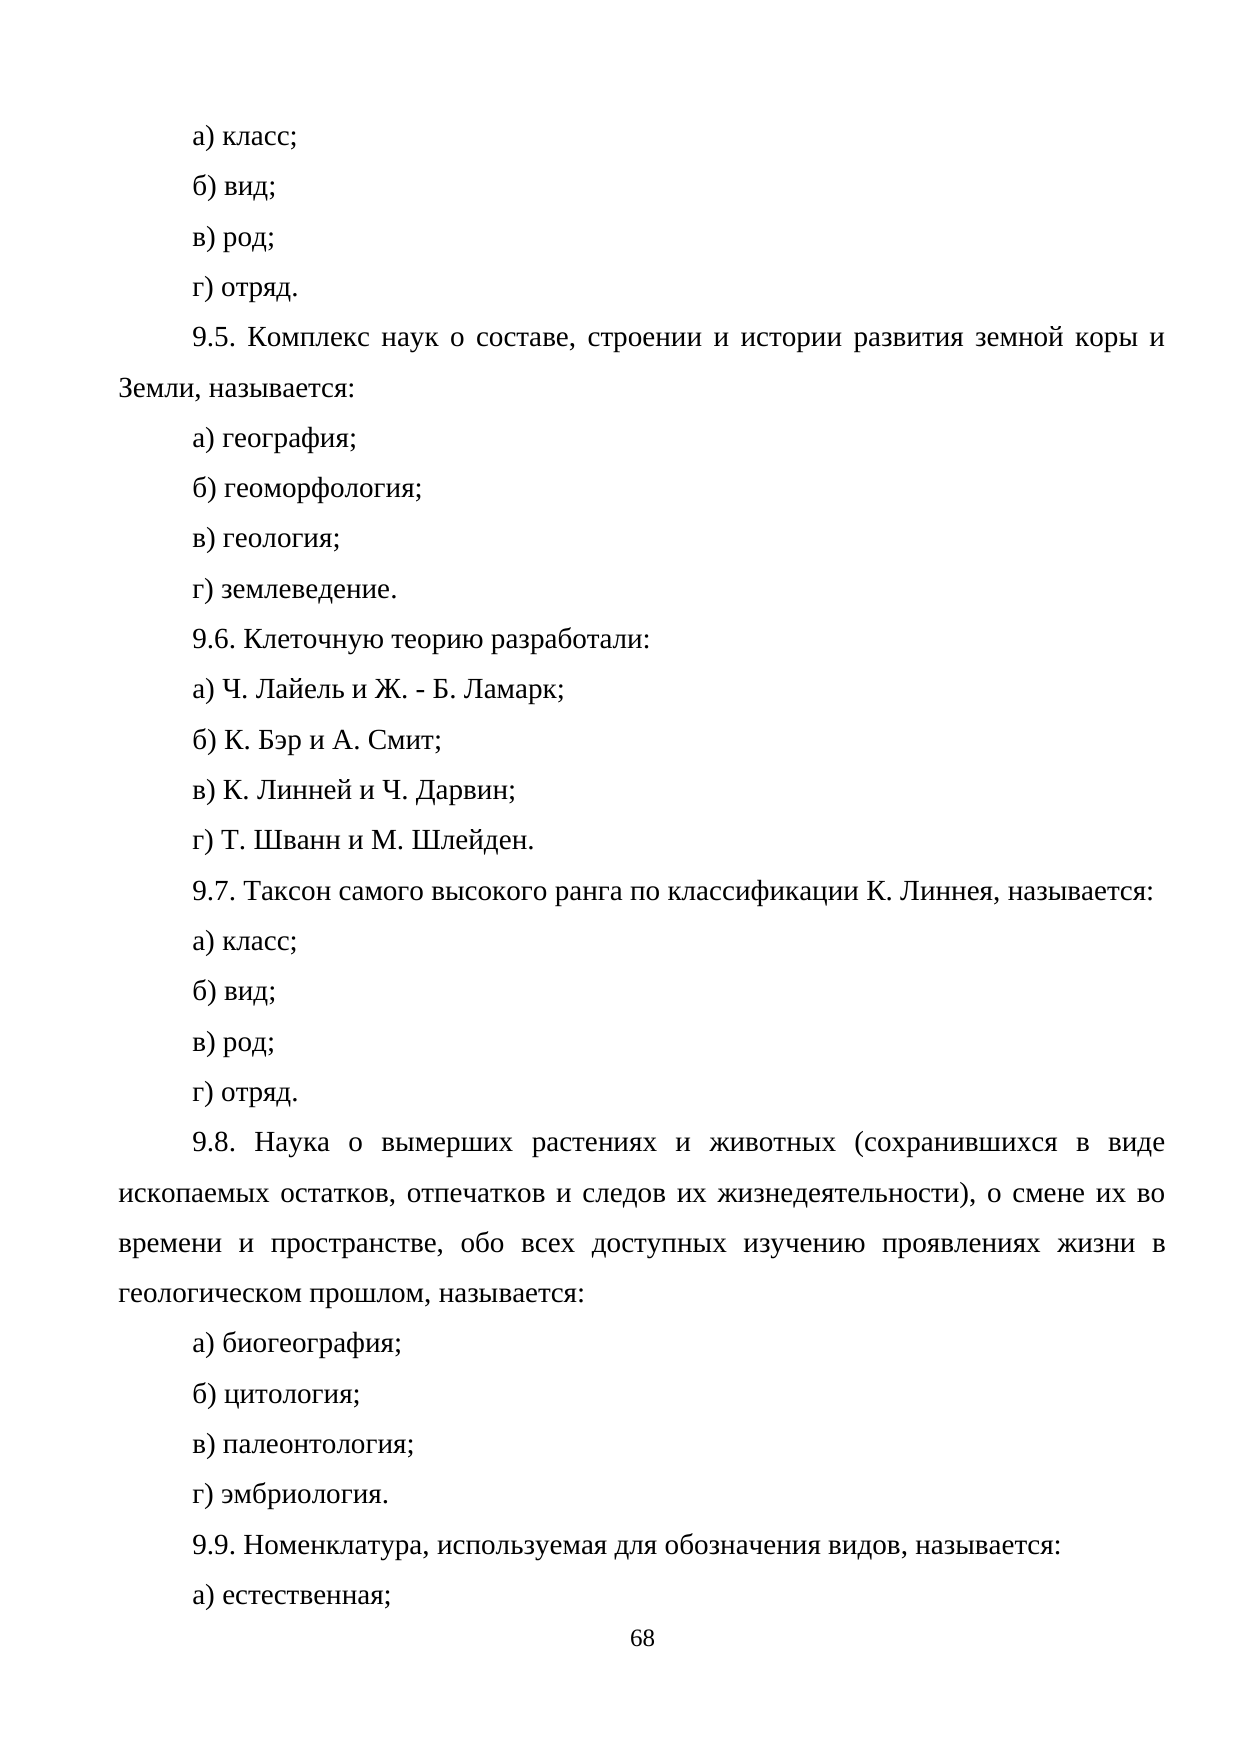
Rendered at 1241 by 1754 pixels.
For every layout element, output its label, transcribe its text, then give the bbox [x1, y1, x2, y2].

text а) биогеография; [118, 1326, 1167, 1359]
text в) род; [118, 1024, 1167, 1057]
text в) геология; [118, 521, 1167, 554]
text 9.7. Таксон самого высокого ранга по классификации К. Линнея, называется: [118, 873, 1167, 906]
text б) вид; [118, 973, 1167, 1007]
text г) отряд. [118, 269, 1167, 303]
text б) цитология; [118, 1376, 1167, 1409]
text 9.5. Комплекс наук о составе, строении и истории развития земной коры и Земли, называется: [118, 319, 1167, 403]
text а) класс; [118, 923, 1167, 957]
text а) география; [118, 420, 1167, 453]
text в) палеонтология; [118, 1426, 1167, 1460]
text б) вид; [118, 168, 1167, 202]
text г) землеведение. [118, 571, 1167, 604]
text г) эмбриология. [118, 1477, 1167, 1510]
text г) отряд. [118, 1074, 1167, 1108]
text 9.9. Номенклатура, используемая для обозначения видов, называется: [118, 1527, 1167, 1560]
text а) естественная; [118, 1577, 1167, 1611]
text 9.6. Клеточную теорию разработали: [118, 621, 1167, 655]
text 9.8. Наука о вымерших растениях и животных (сохранившихся в виде ископаемых остатков, отпечатков и следов их жизнедеятельности), о смене их во времени и пространстве, обо всех доступных изучению проявлениях жизни в геологическом прошлом, называется: [118, 1124, 1167, 1309]
text в) К. Линней и Ч. Дарвин; [118, 772, 1167, 806]
text а) Ч. Лайель и Ж. - Б. Ламарк; [118, 672, 1167, 705]
text в) род; [118, 219, 1167, 252]
text г) Т. Шванн и М. Шлейден. [118, 822, 1167, 856]
text а) класс; [118, 118, 1167, 152]
text б) геоморфология; [118, 470, 1167, 504]
text б) К. Бэр и А. Смит; [118, 722, 1167, 755]
